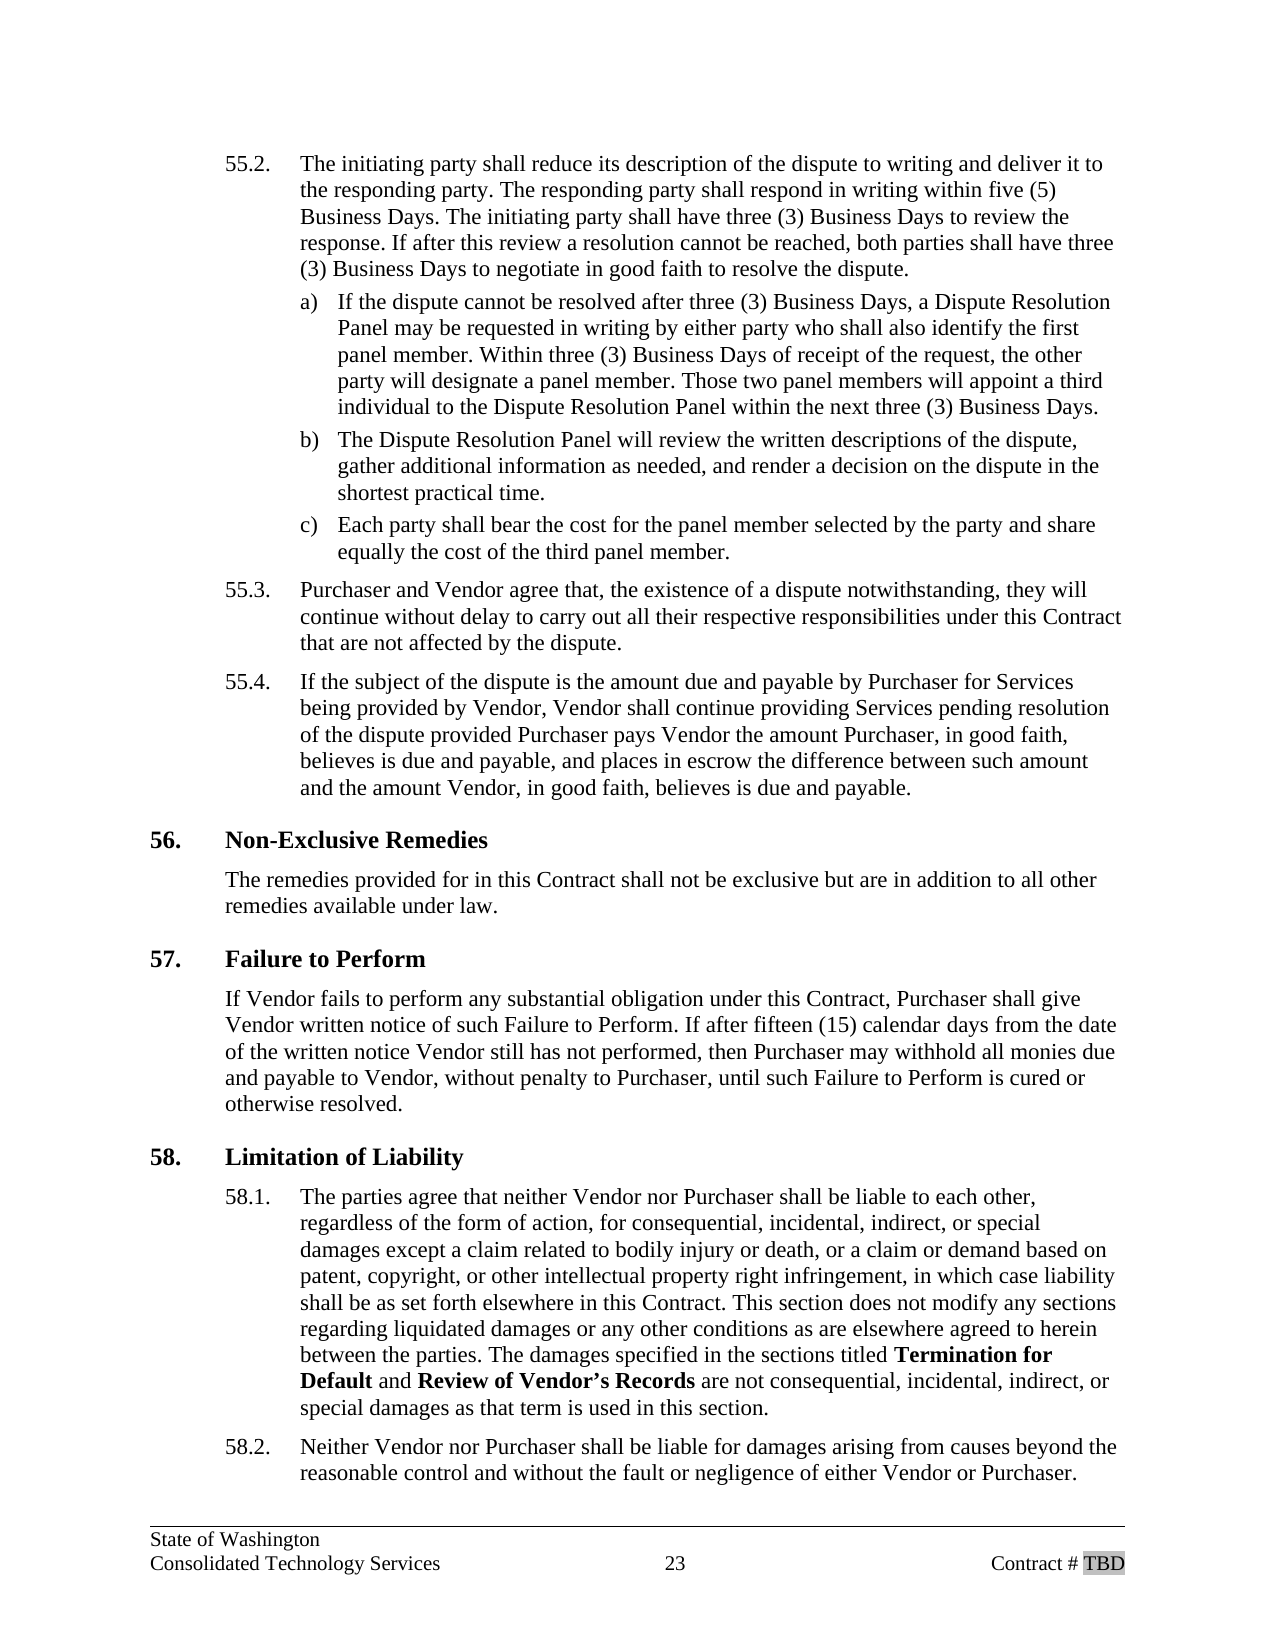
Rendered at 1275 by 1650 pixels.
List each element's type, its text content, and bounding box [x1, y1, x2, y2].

subtitle Non-Exclusive Remedies [150, 825, 1125, 854]
subtitle The parties agree that neither Vendor nor Purchaser shall be liable to each other, regardless of the form of action, for consequential, incidental, indirect, or special damages except a claim related to bodily injury or death, or a claim or demand based on patent, copyright, or other intellectual property right infringement, in which case liability shall be as set forth elsewhere in this Contract. This section does not modify any sections regarding liquidated damages or any other conditions as are elsewhere agreed to herein between the parties. The damages specified in the sections titled Termination for Default and Review of Vendor’s Records are not consequential, incidental, indirect, or special damages as that term is used in this section. [225, 1183, 1125, 1420]
subtitle If Vendor fails to perform any substantial obligation under this Contract, Purchaser shall give Vendor written notice of such Failure to Perform. If after fifteen (15) calendar days from the date of the written notice Vendor still has not performed, then Purchaser may withhold all monies due and payable to Vendor, without penalty to Purchaser, until such Failure to Perform is cured or otherwise resolved. [225, 985, 1125, 1117]
subtitle The initiating party shall reduce its description of the dispute to writing and deliver it to the responding party. The responding party shall respond in writing within five (5) Business Days. The initiating party shall have three (3) Business Days to review the response. If after this review a resolution cannot be reached, both parties shall have three (3) Business Days to negotiate in good faith to resolve the dispute. [225, 150, 1125, 282]
subtitle Failure to Perform [150, 944, 1125, 973]
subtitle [225, 1433, 1125, 1486]
subtitle Purchaser and Vendor agree that, the existence of a dispute notwithstanding, they will continue without delay to carry out all their respective responsibilities under this Contract that are not affected by the dispute. [225, 577, 1125, 656]
subtitle If the dispute cannot be resolved after three (3) Business Days, a Dispute Resolution Panel may be requested in writing by either party who shall also identify the first panel member. Within three (3) Business Days of receipt of the request, the other party will designate a panel member. Those two panel members will appoint a third individual to the Dispute Resolution Panel within the next three (3) Business Days. [300, 288, 1125, 420]
subtitle Each party shall bear the cost for the panel member selected by the party and share equally the cost of the third panel member. [300, 511, 1125, 564]
subtitle The Dispute Resolution Panel will review the written descriptions of the dispute, gather additional information as needed, and render a decision on the dispute in the shortest practical time. [300, 426, 1125, 505]
subtitle Limitation of Liability [150, 1142, 1125, 1171]
subtitle The remedies provided for in this Contract shall not be exclusive but are in addition to all other remedies available under law. [225, 866, 1125, 919]
subtitle If the subject of the dispute is the amount due and payable by Purchaser for Services being provided by Vendor, Vendor shall continue providing Services pending resolution of the dispute provided Purchaser pays Vendor the amount Purchaser, in good faith, believes is due and payable, and places in escrow the difference between such amount and the amount Vendor, in good faith, believes is due and payable. [225, 668, 1125, 800]
